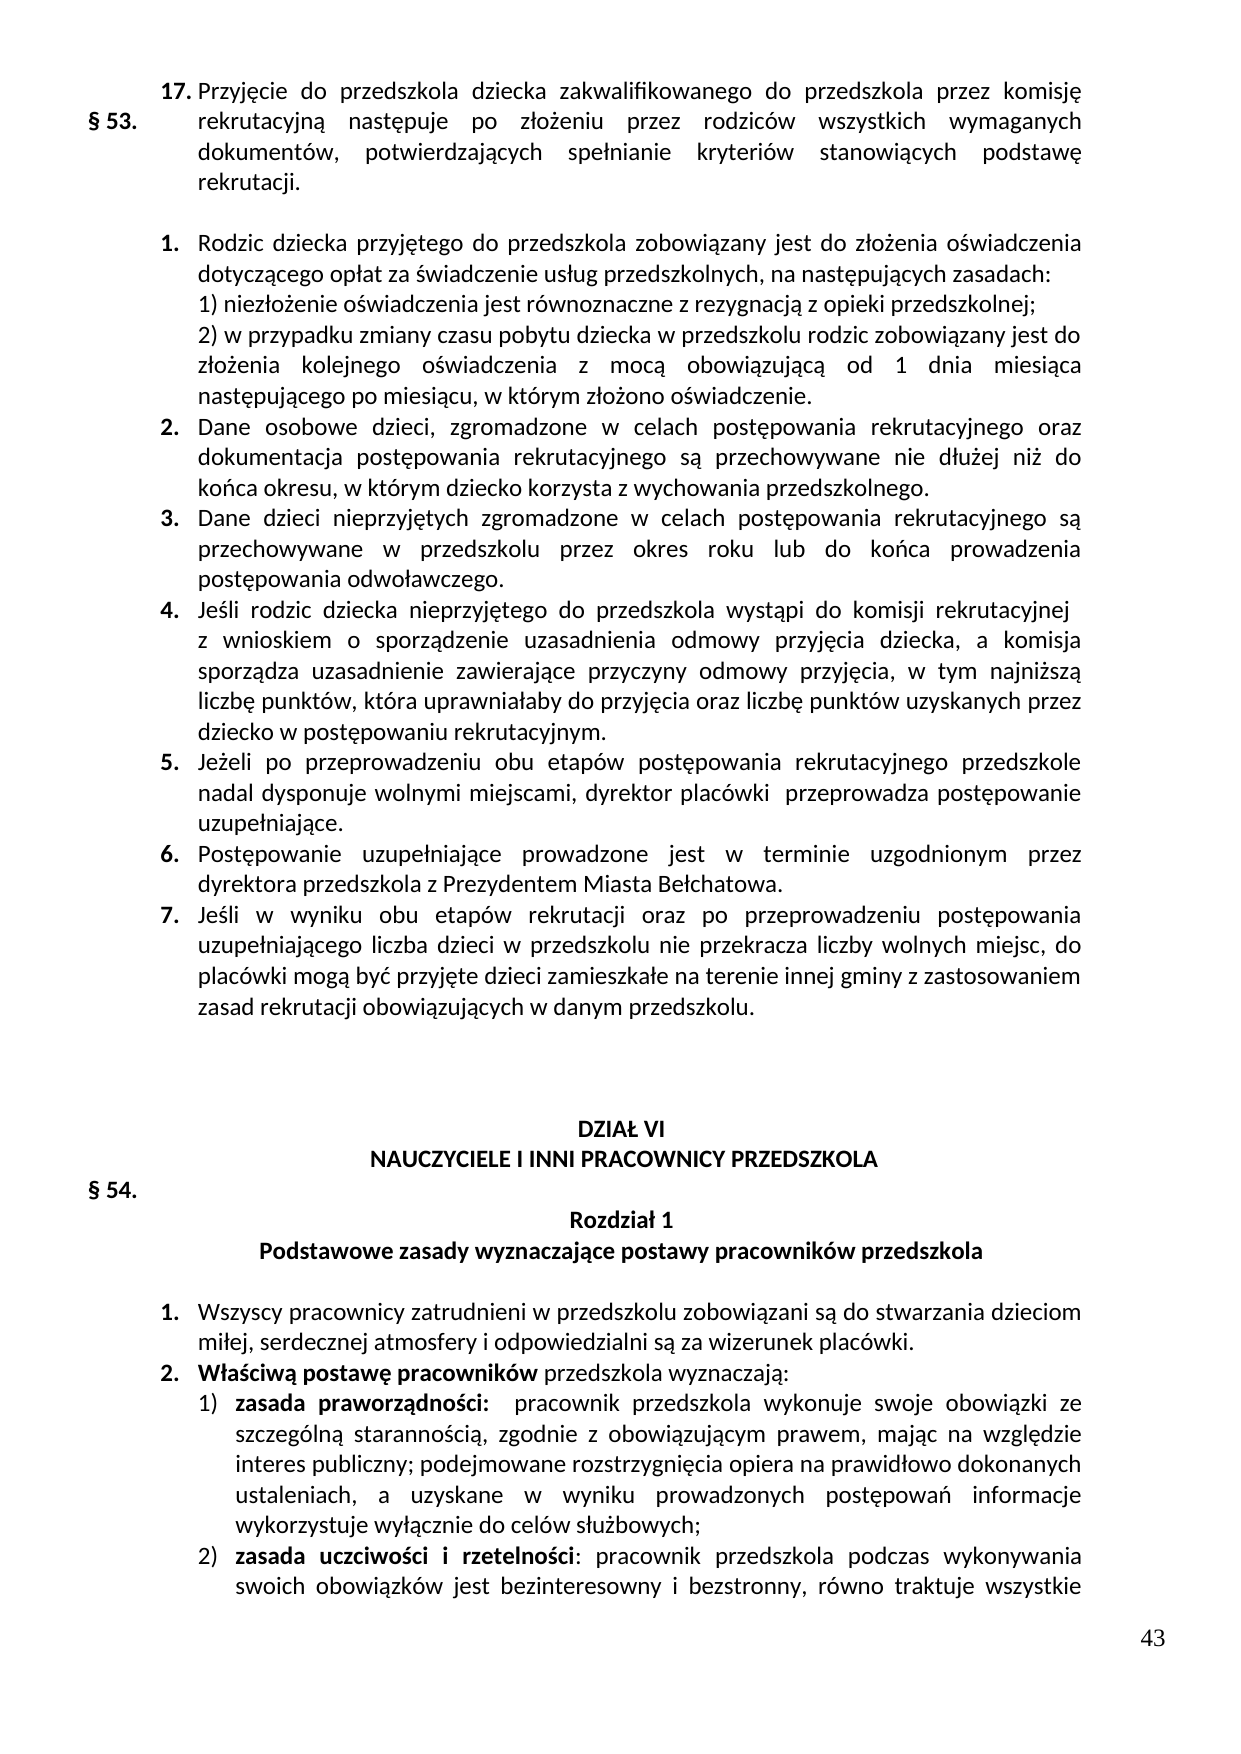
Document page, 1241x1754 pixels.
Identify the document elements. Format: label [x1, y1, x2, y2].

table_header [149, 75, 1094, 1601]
table_header [60, 75, 149, 1601]
